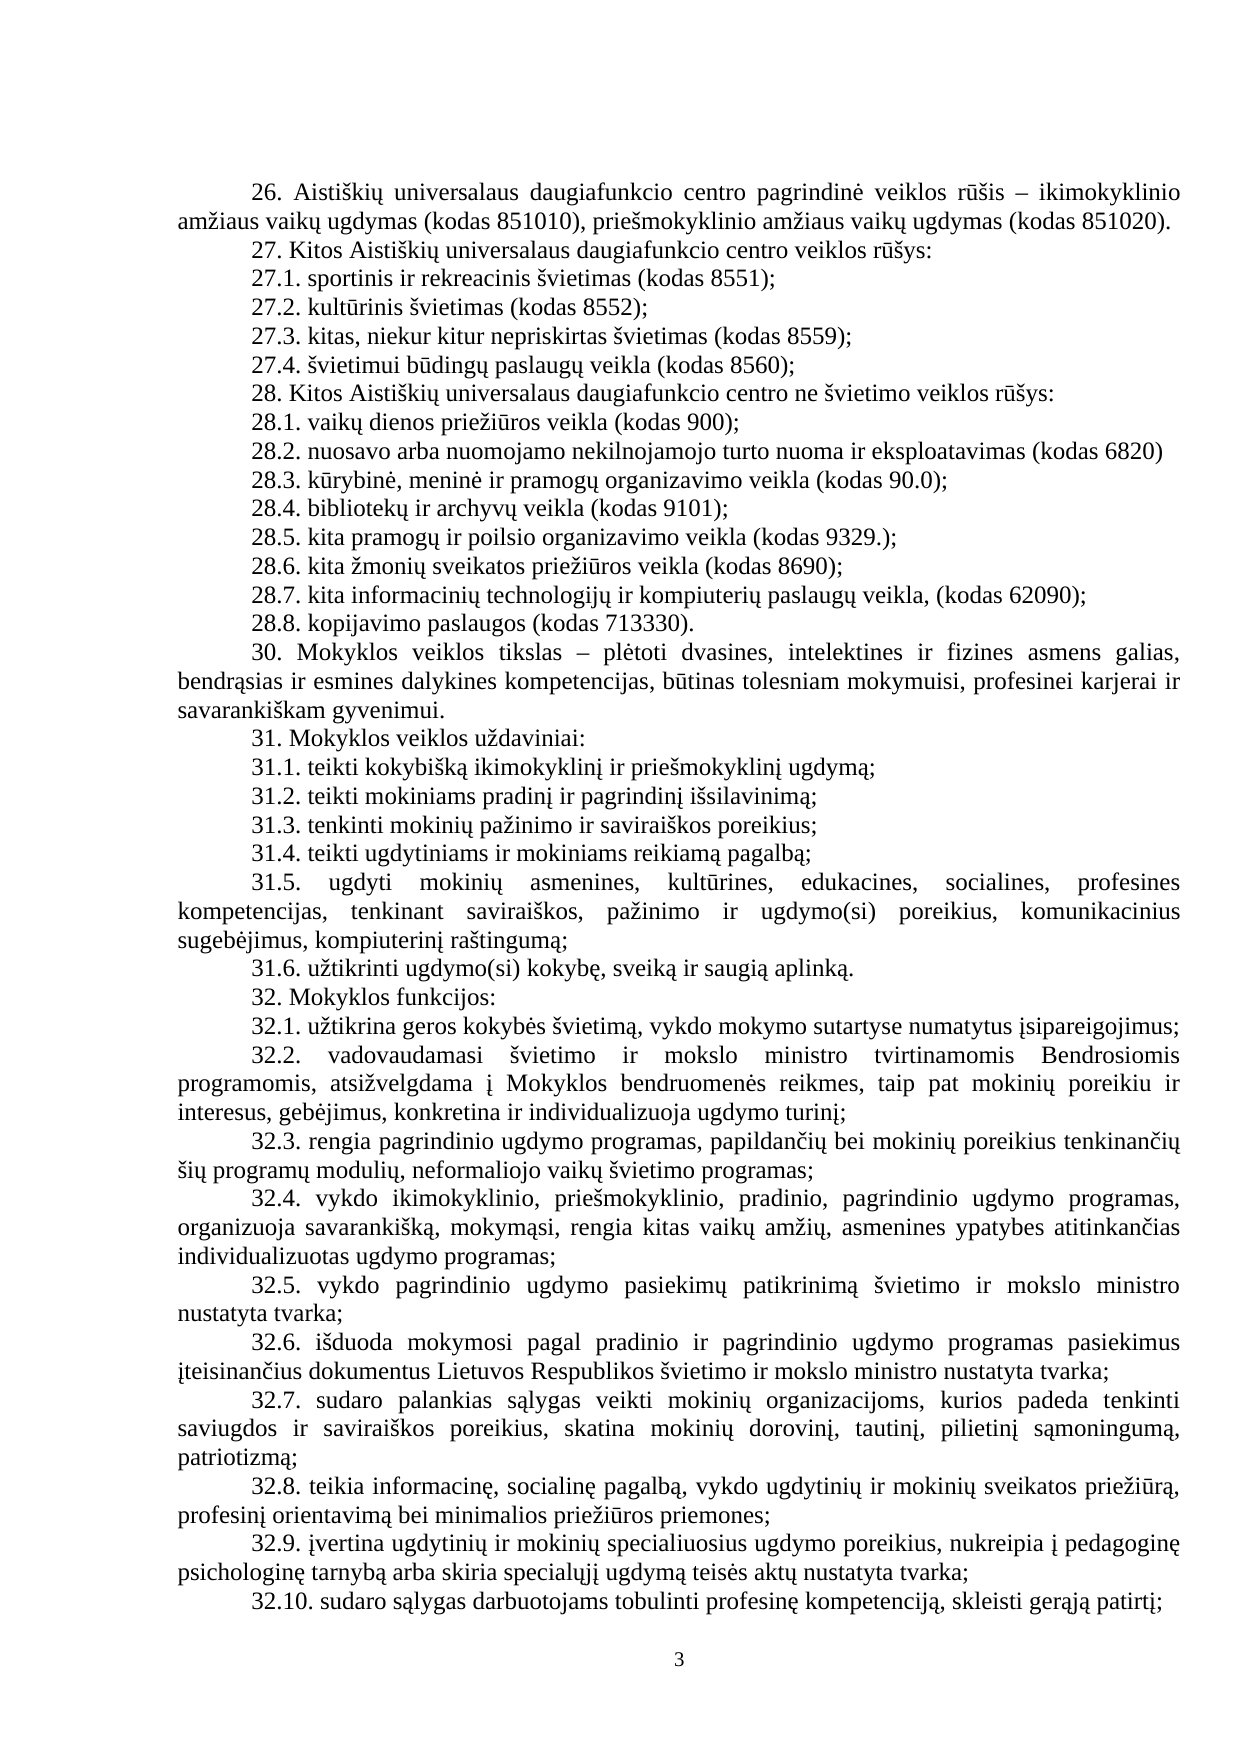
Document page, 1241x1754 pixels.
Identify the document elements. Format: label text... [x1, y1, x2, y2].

text 31.1. teikti kokybišką ikimokyklinį ir priešmokyklinį ugdymą; [177, 752, 1181, 781]
text 31.4. teikti ugdytiniams ir mokiniams reikiamą pagalbą; [177, 838, 1181, 867]
text 32.1. užtikrina geros kokybės švietimą, vykdo mokymo sutartyse numatytus įsipareigojimus; [177, 1011, 1181, 1040]
text 28.4. bibliotekų ir archyvų veikla (kodas 9101); [177, 493, 1181, 522]
text 32.3. rengia pagrindinio ugdymo programas, papildančių bei mokinių poreikius tenkinančių šių programų modulių, neformaliojo vaikų švietimo programas; [177, 1126, 1181, 1183]
text 32. Mokyklos funkcijos: [177, 982, 1181, 1011]
text 28.7. kita informacinių technologijų ir kompiuterių paslaugų veikla, (kodas 62090); [177, 580, 1181, 608]
text 30. Mokyklos veiklos tikslas – plėtoti dvasines, intelektines ir fizines asmens galias, bendrąsias ir esmines dalykines kompetencijas, būtinas tolesniam mokymuisi, profesinei karjerai ir savarankiškam gyvenimui. [177, 637, 1181, 723]
text 27.4. švietimui būdingų paslaugų veikla (kodas 8560); [177, 350, 1181, 378]
text 28.1. vaikų dienos priežiūros veikla (kodas 900); [177, 407, 1181, 436]
text 28.6. kita žmonių sveikatos priežiūros veikla (kodas 8690); [177, 551, 1181, 580]
text 32.7. sudaro palankias sąlygas veikti mokinių organizacijoms, kurios padeda tenkinti saviugdos ir saviraiškos poreikius, skatina mokinių dorovinį, tautinį, pilietinį sąmoningumą, patriotizmą; [177, 1385, 1181, 1471]
text 31. Mokyklos veiklos uždaviniai: [177, 723, 1181, 752]
text 28.2. nuosavo arba nuomojamo nekilnojamojo turto nuoma ir eksploatavimas (kodas 6820) [177, 436, 1181, 465]
text 31.6. užtikrinti ugdymo(si) kokybę, sveiką ir saugią aplinką. [177, 953, 1181, 982]
text 28. Kitos Aistiškių universalaus daugiafunkcio centro ne švietimo veiklos rūšys: [177, 378, 1181, 407]
text 26. Aistiškių universalaus daugiafunkcio centro pagrindinė veiklos rūšis – ikimokyklinio amžiaus vaikų ugdymas (kodas 851010), priešmokyklinio amžiaus vaikų ugdymas (kodas 851020). [177, 177, 1181, 235]
text 28.5. kita pramogų ir poilsio organizavimo veikla (kodas 9329.); [177, 522, 1181, 551]
text 32.4. vykdo ikimokyklinio, priešmokyklinio, pradinio, pagrindinio ugdymo programas, organizuoja savarankišką, mokymąsi, rengia kitas vaikų amžių, asmenines ypatybes atitinkančias individualizuotas ugdymo programas; [177, 1183, 1181, 1270]
text 31.2. teikti mokiniams pradinį ir pagrindinį išsilavinimą; [177, 781, 1181, 810]
text 32.8. teikia informacinę, socialinę pagalbą, vykdo ugdytinių ir mokinių sveikatos priežiūrą, profesinį orientavimą bei minimalios priežiūros priemones; [177, 1471, 1181, 1528]
text 31.3. tenkinti mokinių pažinimo ir saviraiškos poreikius; [177, 810, 1181, 838]
text 32.5. vykdo pagrindinio ugdymo pasiekimų patikrinimą švietimo ir mokslo ministro nustatyta tvarka; [177, 1270, 1181, 1327]
text 32.9. įvertina ugdytinių ir mokinių specialiuosius ugdymo poreikius, nukreipia į pedagoginę psichologinę tarnybą arba skiria specialųjį ugdymą teisės aktų nustatyta tvarka; [177, 1528, 1181, 1586]
text 32.2. vadovaudamasi švietimo ir mokslo ministro tvirtinamomis Bendrosiomis programomis, atsižvelgdama į Mokyklos bendruomenės reikmes, taip pat mokinių poreikiu ir interesus, gebėjimus, konkretina ir individualizuoja ugdymo turinį; [177, 1040, 1181, 1126]
text 32.10. sudaro sąlygas darbuotojams tobulinti profesinę kompetenciją, skleisti gerąją patirtį; [177, 1586, 1181, 1615]
text 32.6. išduoda mokymosi pagal pradinio ir pagrindinio ugdymo programas pasiekimus įteisinančius dokumentus Lietuvos Respublikos švietimo ir mokslo ministro nustatyta tvarka; [177, 1327, 1181, 1385]
text 28.3. kūrybinė, meninė ir pramogų organizavimo veikla (kodas 90.0); [177, 465, 1181, 493]
text 31.5. ugdyti mokinių asmenines, kultūrines, edukacines, socialines, profesines kompetencijas, tenkinant saviraiškos, pažinimo ir ugdymo(si) poreikius, komunikacinius sugebėjimus, kompiuterinį raštingumą; [177, 867, 1181, 953]
text 27.2. kultūrinis švietimas (kodas 8552); [177, 292, 1181, 321]
text 27. Kitos Aistiškių universalaus daugiafunkcio centro veiklos rūšys: [177, 235, 1181, 263]
text 27.1. sportinis ir rekreacinis švietimas (kodas 8551); [177, 263, 1181, 292]
text 27.3. kitas, niekur kitur nepriskirtas švietimas (kodas 8559); [177, 321, 1181, 350]
text 28.8. kopijavimo paslaugos (kodas 713330). [177, 608, 1181, 637]
